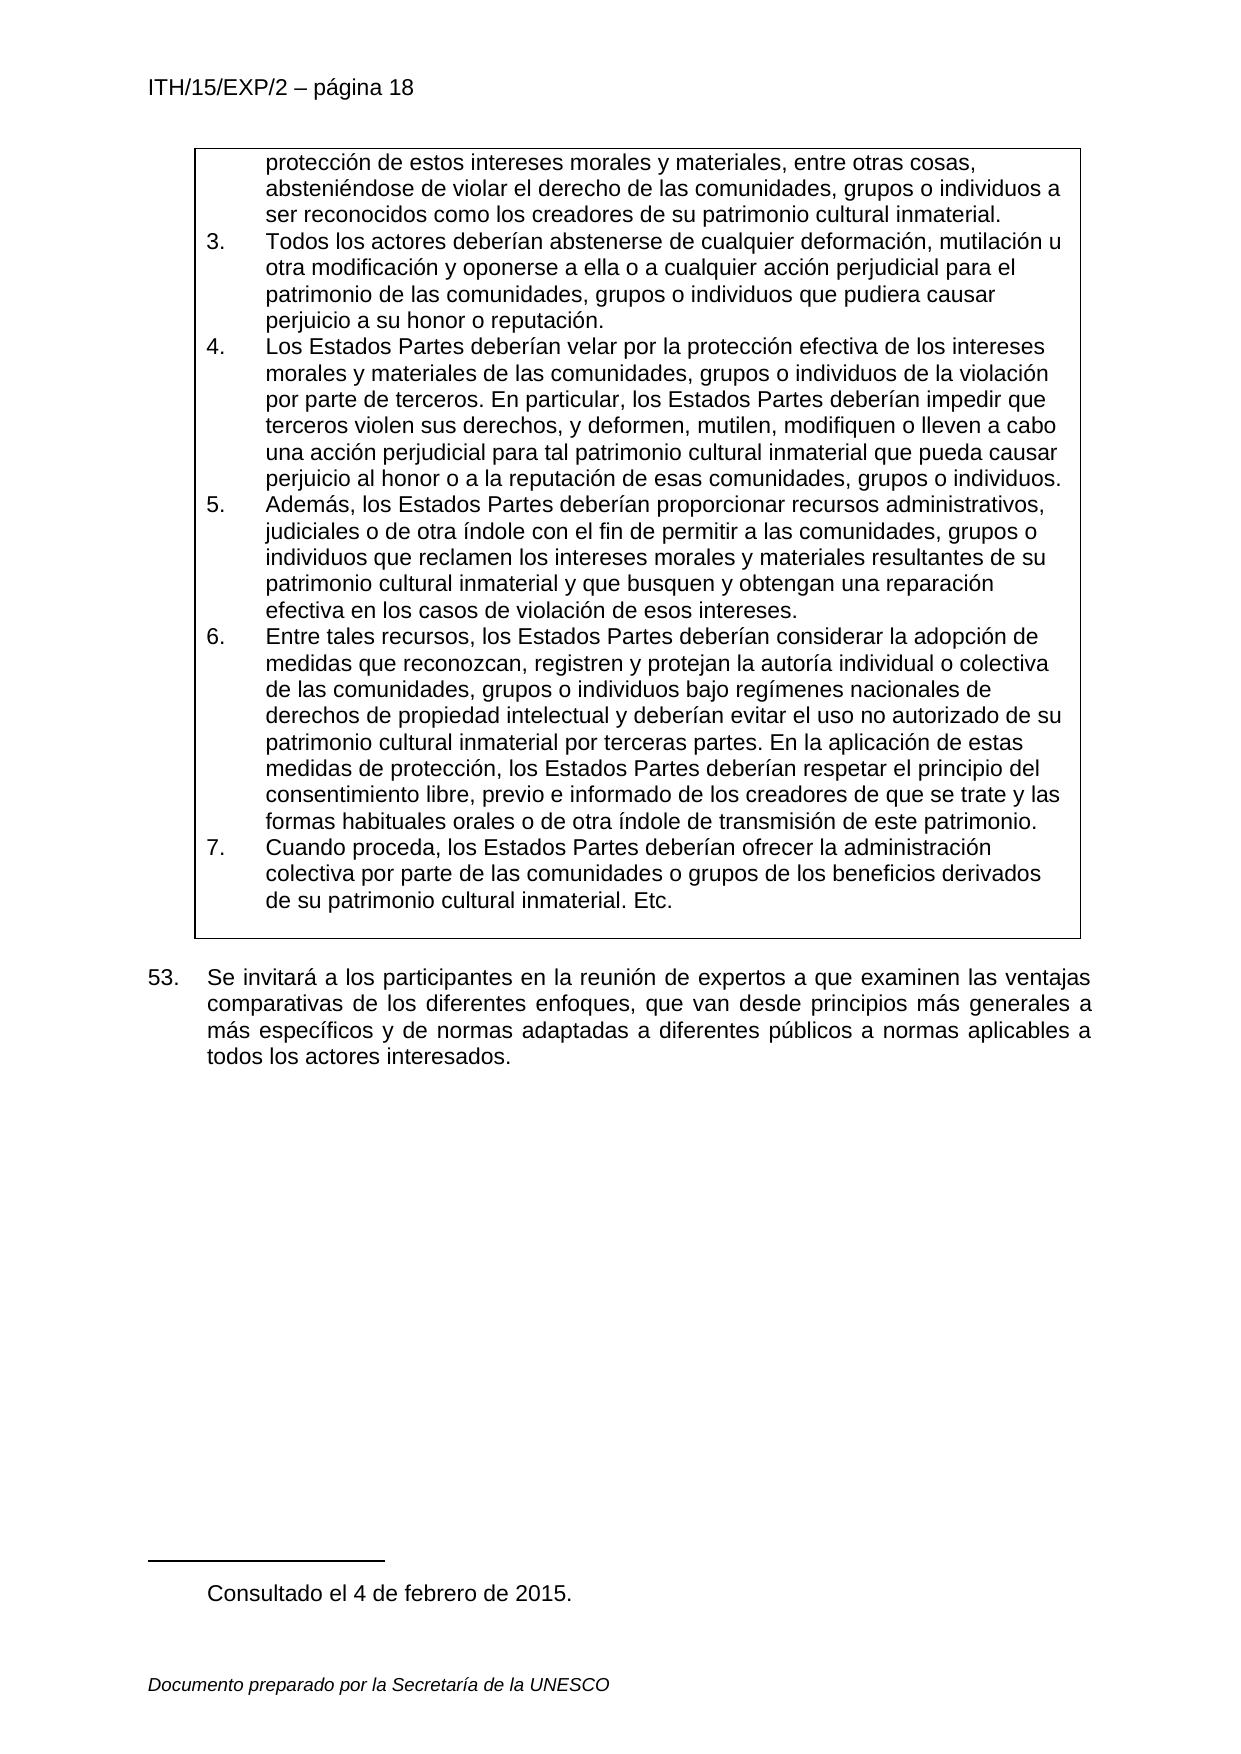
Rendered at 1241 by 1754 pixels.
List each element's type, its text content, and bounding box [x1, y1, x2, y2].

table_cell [196, 149, 1080, 938]
list Se invitará a los participantes en la reunión de expertos a que examinen las ventajas comparativas de los diferentes enfoques, que van desde principios más generales a más específicos y de normas adaptadas a diferentes públicos a normas aplicables a todos los actores interesados. [148, 964, 1092, 1069]
